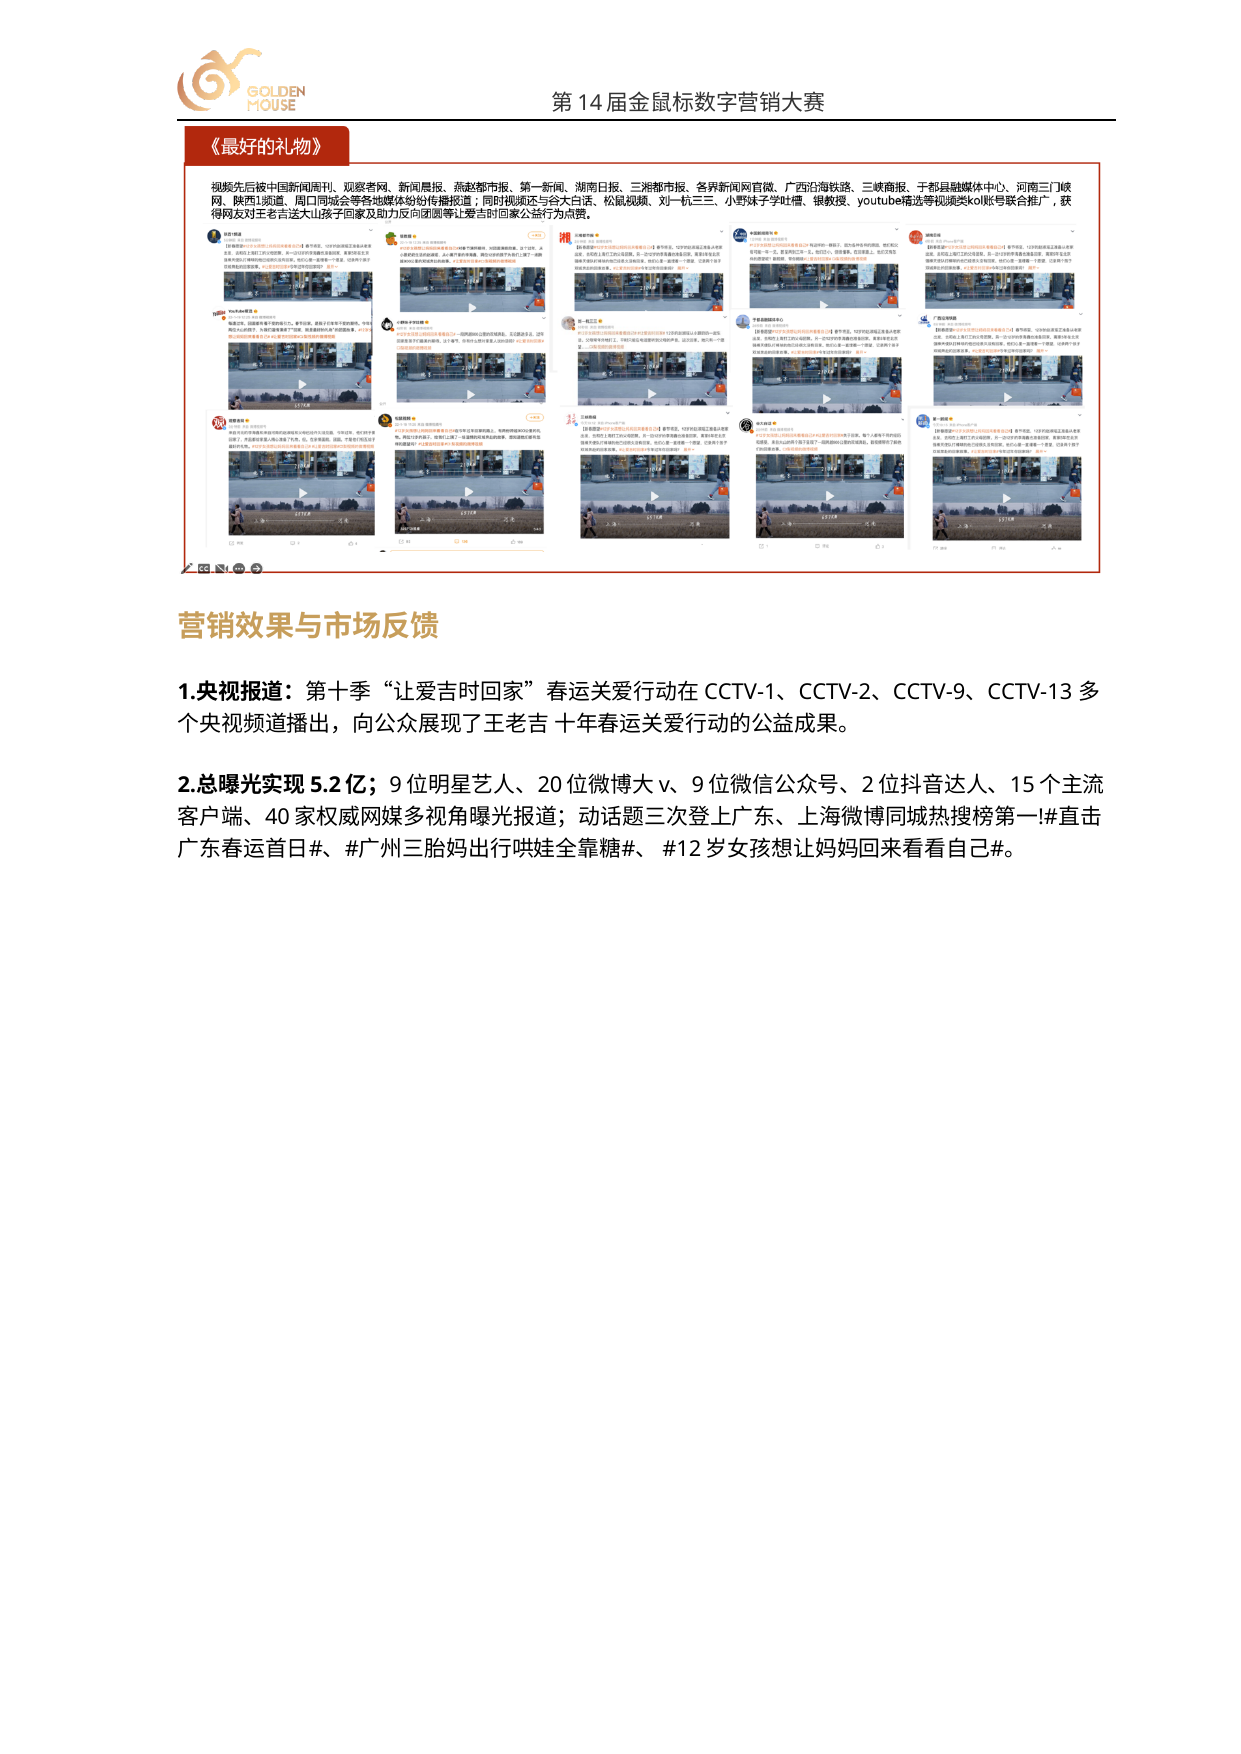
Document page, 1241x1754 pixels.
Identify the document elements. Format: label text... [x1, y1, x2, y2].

text 营销效果与市场反馈 [177, 603, 1116, 645]
picture [177, 48, 305, 111]
picture [177, 121, 1116, 574]
text 2.总曝光实现5.2亿；9位明星艺人、20位微博大v、9位微信公众号、2位抖音达人、15个主流客户端、40家权威网媒多视角曝光报道；动话题三次登上广东、上海微博同城热搜榜第一!#直击广东春运首日#、#广州三胎妈出行哄娃全靠糖#、 #12岁女孩想让妈妈回来看看自己#。 [177, 767, 1116, 862]
text 1.央视报道：第十季“让爱吉时回家”春运关爱行动在 CCTV-1、CCTV-2、CCTV-9、CCTV-13 多个央视频道播出，向公众展现了王老吉 十年春运关爱行动的公益成果。 [177, 674, 1116, 738]
